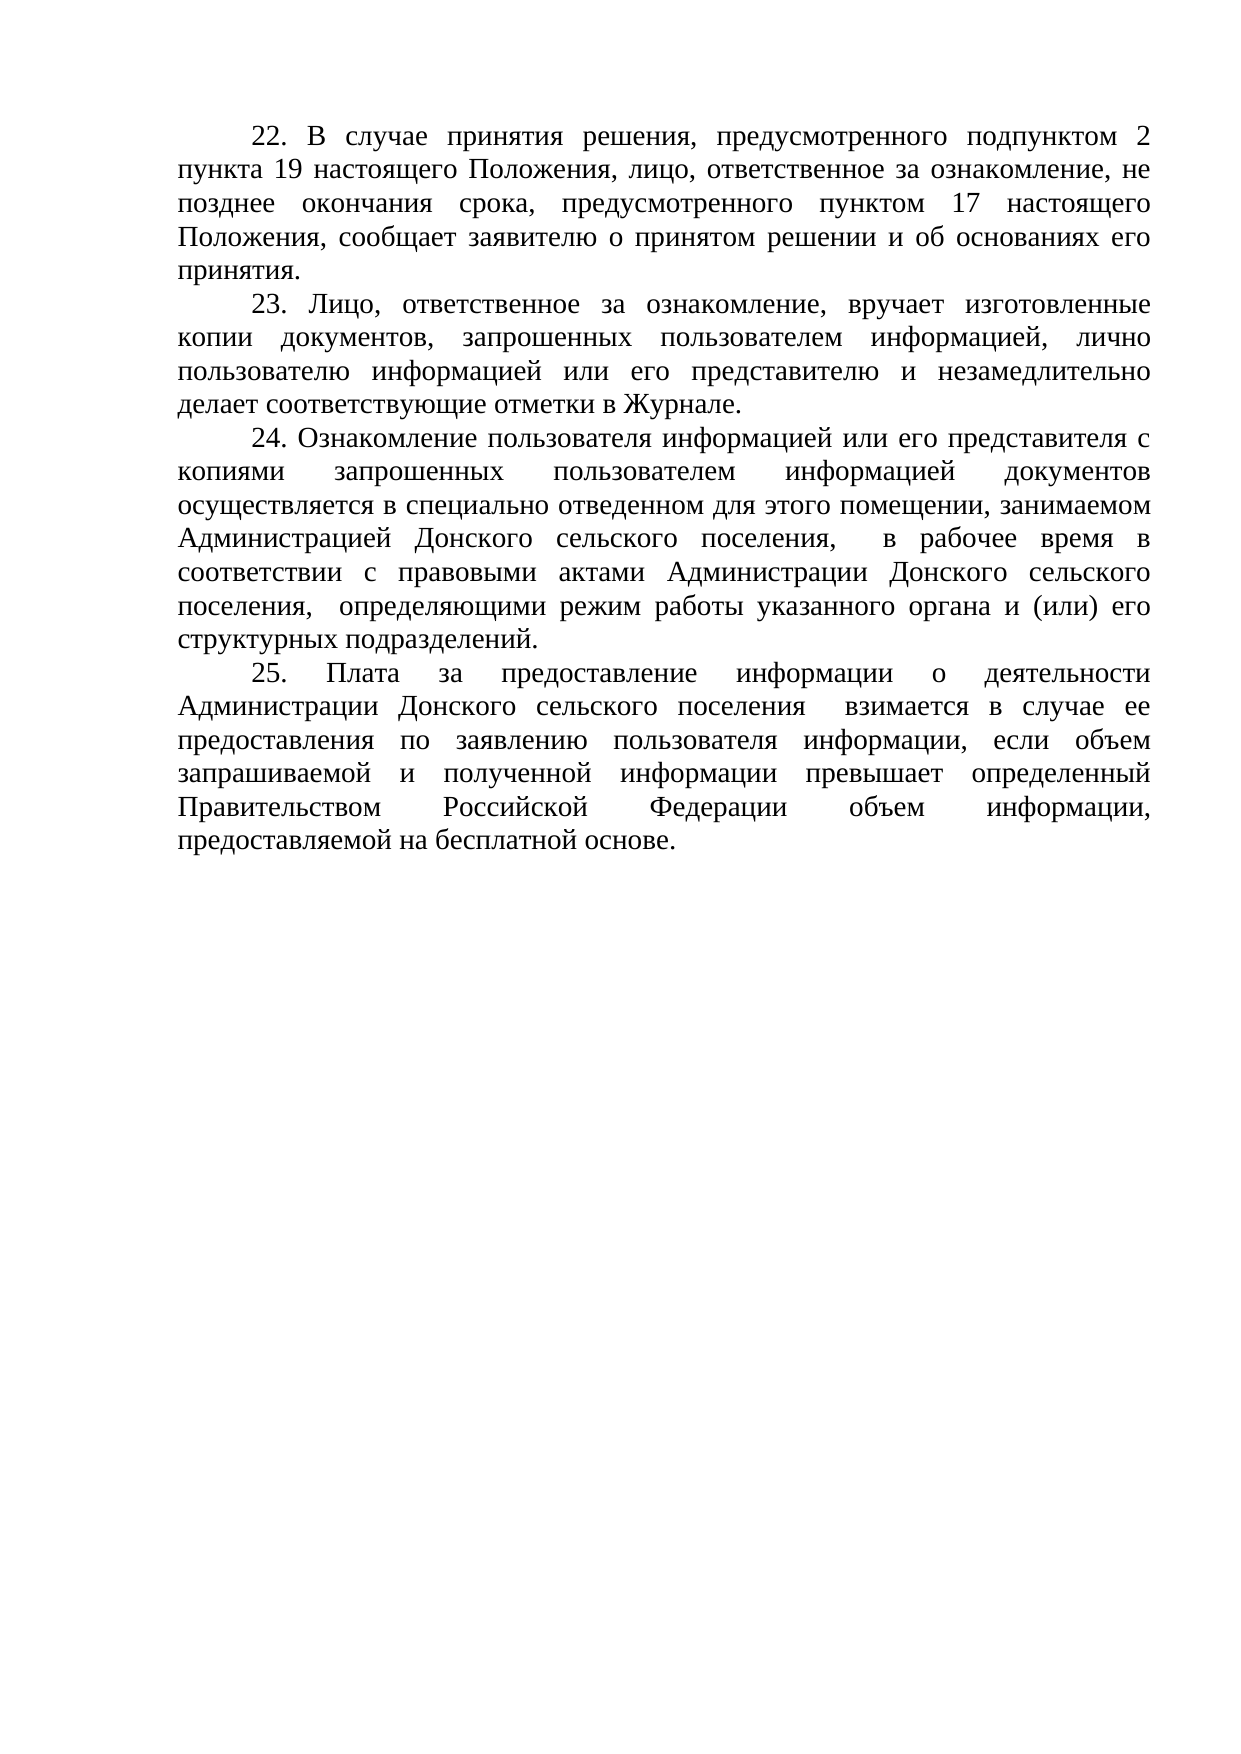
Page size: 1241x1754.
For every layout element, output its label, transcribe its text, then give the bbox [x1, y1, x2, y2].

text 24. Ознакомление пользователя информацией или его представителя с копиями запрошенных пользователем информацией документов осуществляется в специально отведенном для этого помещении, занимаемом Администрацией Донского сельского поселения, в рабочее время в соответствии с правовыми актами Администрации Донского сельского поселения, определяющими режим работы указанного органа и (или) его структурных подразделений. [177, 420, 1152, 655]
text 23. Лицо, ответственное за ознакомление, вручает изготовленные копии документов, запрошенных пользователем информацией, лично пользователю информацией или его представителю и незамедлительно делает соответствующие отметки в Журнале. [177, 286, 1152, 420]
text 22. В случае принятия решения, предусмотренного подпунктом 2 пункта 19 настоящего Положения, лицо, ответственное за ознакомление, не позднее окончания срока, предусмотренного пунктом 17 настоящего Положения, сообщает заявителю о принятом решении и об основаниях его принятия. [177, 118, 1152, 286]
text 25. Плата за предоставление информации о деятельности Администрации Донского сельского поселения взимается в случае ее предоставления по заявлению пользователя информации, если объем запрашиваемой и полученной информации превышает определенный Правительством Российской Федерации объем информации, предоставляемой на бесплатной основе. [177, 655, 1152, 856]
